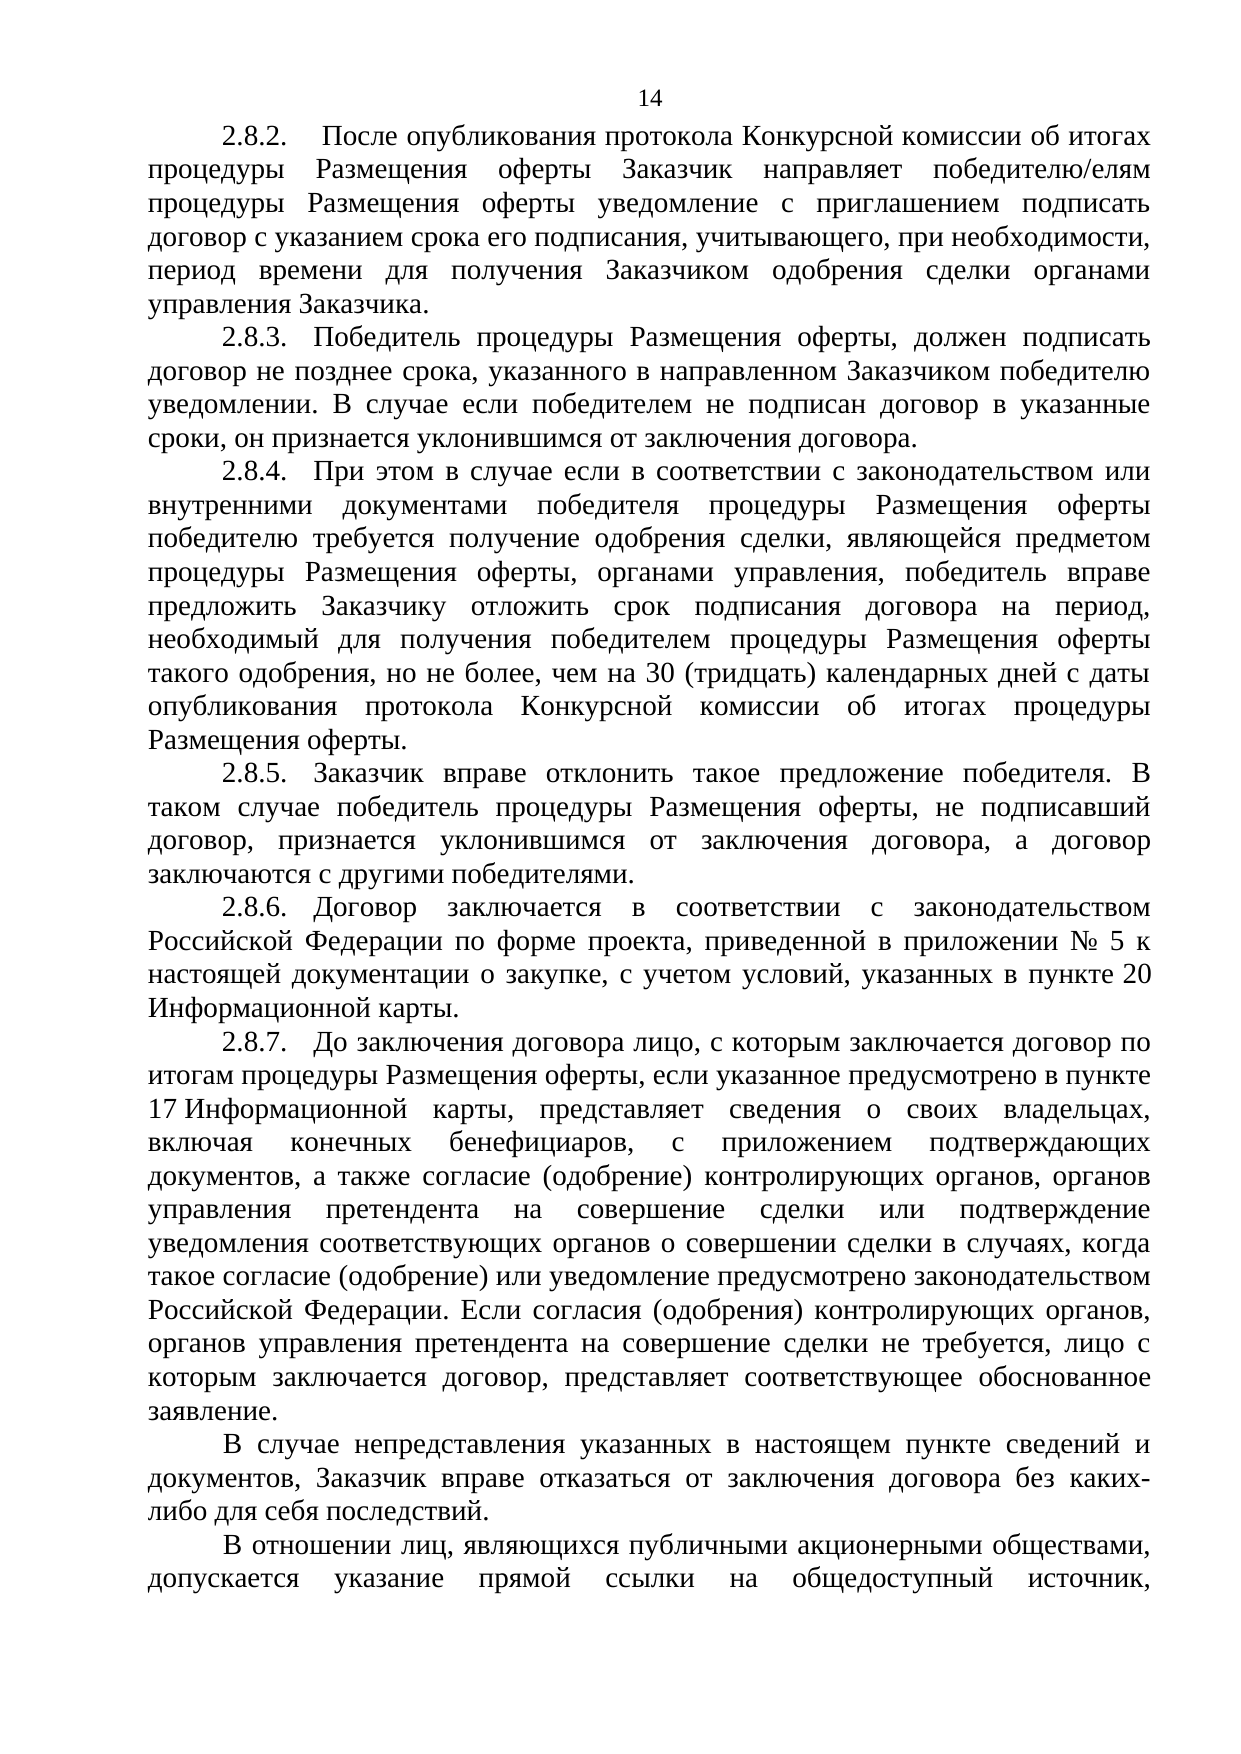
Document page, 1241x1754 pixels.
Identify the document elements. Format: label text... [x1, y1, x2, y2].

text В случае непредставления указанных в настоящем пункте сведений и документов, Заказчик вправе отказаться от заключения договора без каких-либо для себя последствий. [148, 1426, 1152, 1527]
list После опубликования протокола Конкурсной комиссии об итогах процедуры Размещения оферты Заказчик направляет победителю/елям процедуры Размещения оферты уведомление с приглашением подписать договор с указанием срока его подписания, учитывающего, при необходимости, период времени для получения Заказчиком одобрения сделки органами управления Заказчика. [148, 118, 1152, 319]
list Заказчик вправе отклонить такое предложение победителя. В таком случае победитель процедуры Размещения оферты, не подписавший договор, признается уклонившимся от заключения договора, а договор заключаются с другими победителями. [148, 755, 1152, 889]
list Победитель процедуры Размещения оферты, должен подписать договор не позднее срока, указанного в направленном Заказчиком победителю уведомлении. В случае если победителем не подписан договор в указанные сроки, он признается уклонившимся от заключения договора. [148, 319, 1152, 453]
list Договор заключается в соответствии с законодательством Российской Федерации по форме проекта, приведенной в приложении № 5 к настоящей документации о закупке, с учетом условий, указанных в пункте 20 Информационной карты. [148, 889, 1152, 1024]
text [148, 1527, 1152, 1594]
list При этом в случае если в соответствии с законодательством или внутренними документами победителя процедуры Размещения оферты победителю требуется получение одобрения сделки, являющейся предметом процедуры Размещения оферты, органами управления, победитель вправе предложить Заказчику отложить срок подписания договора на период, необходимый для получения победителем процедуры Размещения оферты такого одобрения, но не более, чем на 30 (тридцать) календарных дней с даты опубликования протокола Конкурсной комиссии об итогах процедуры Размещения оферты. [148, 453, 1152, 755]
list До заключения договора лицо, с которым заключается договор по итогам процедуры Размещения оферты, если указанное предусмотрено в пункте 17 Информационной карты, представляет сведения о своих владельцах, включая конечных бенефициаров, с приложением подтверждающих документов, а также согласие (одобрение) контролирующих органов, органов управления претендента на совершение сделки или подтверждение уведомления соответствующих органов о совершении сделки в случаях, когда такое согласие (одобрение) или уведомление предусмотрено законодательством Российской Федерации. Если согласия (одобрения) контролирующих органов, органов управления претендента на совершение сделки не требуется, лицо с которым заключается договор, представляет соответствующее обоснованное заявление. [148, 1024, 1152, 1426]
